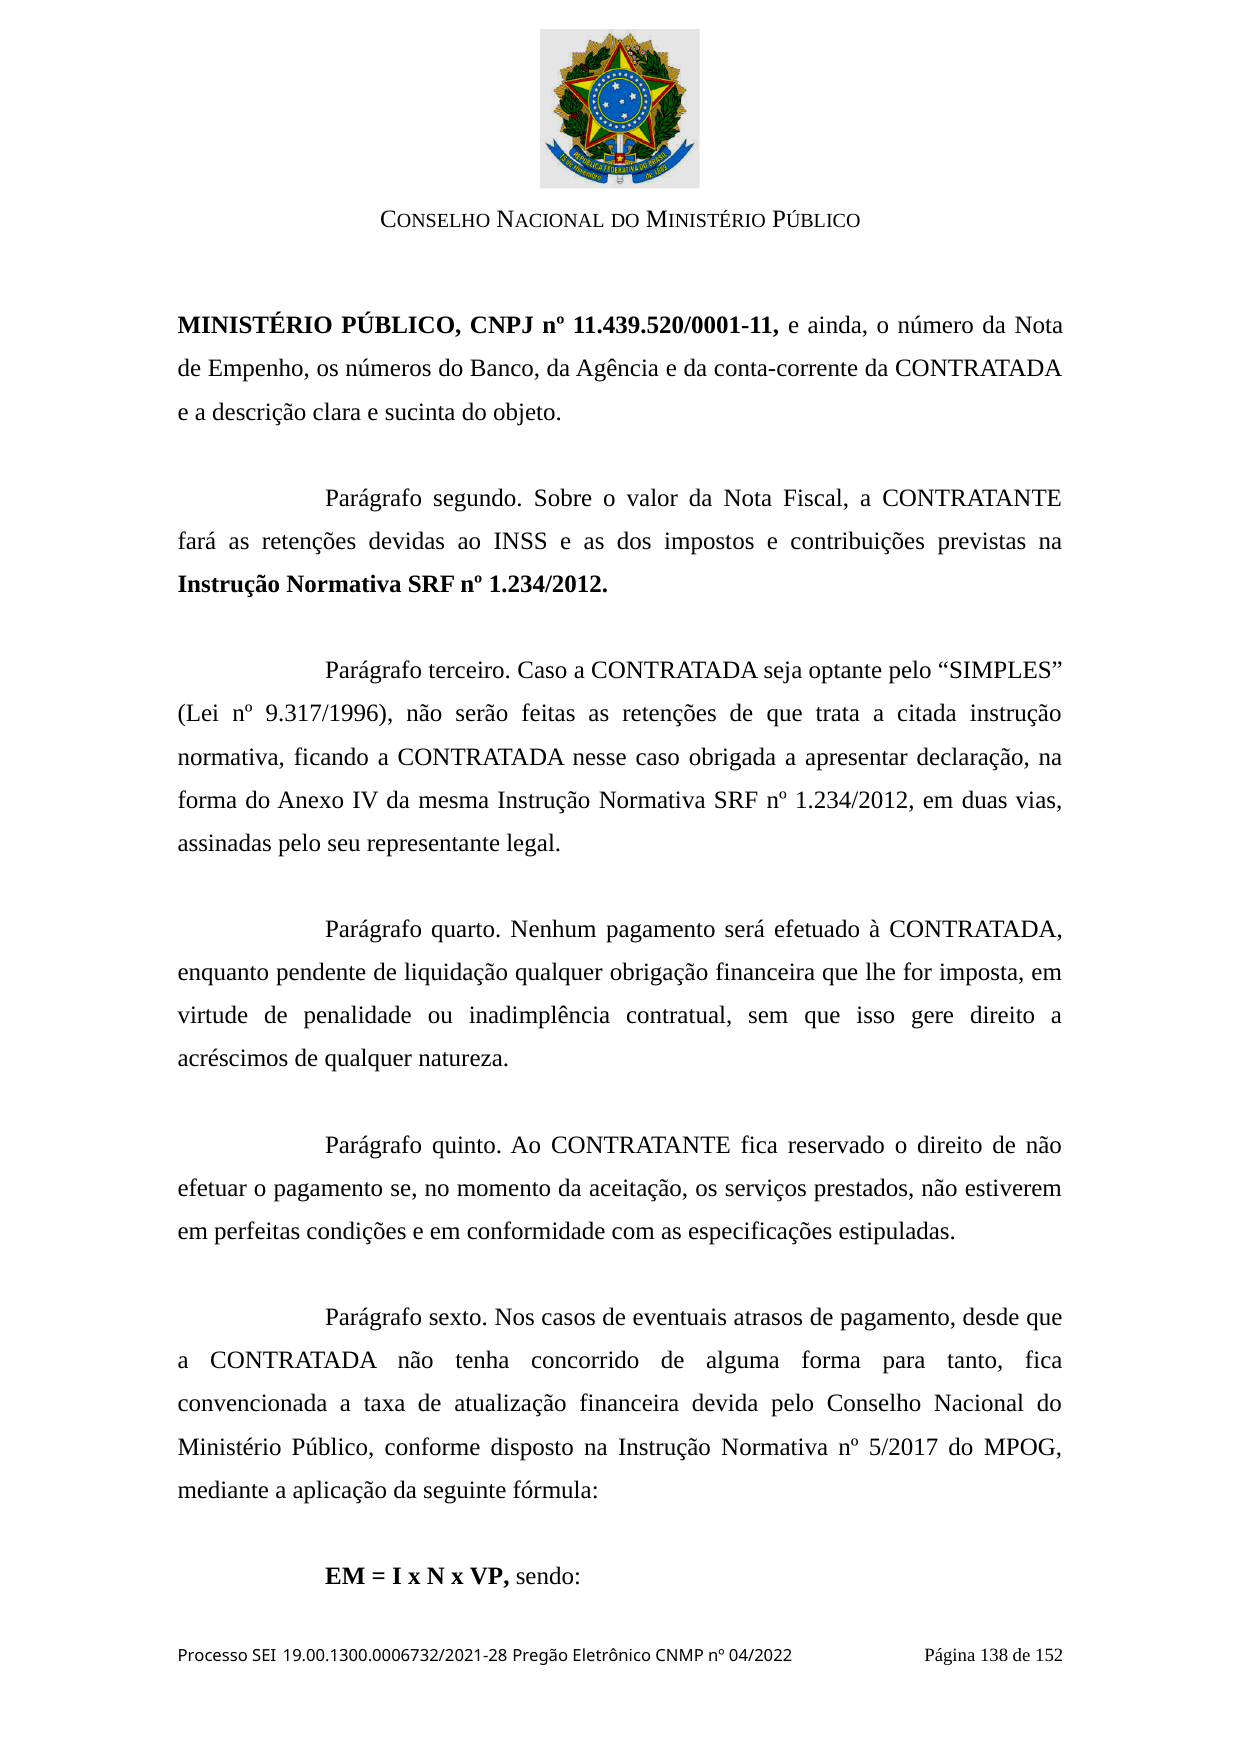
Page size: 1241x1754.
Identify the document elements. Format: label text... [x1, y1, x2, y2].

text Parágrafo sexto. Nos casos de eventuais atrasos de pagamento, desde que a CONTRATADA não tenha concorrido de alguma forma para tanto, fica convencionada a taxa de atualização financeira devida pelo Conselho Nacional do Ministério Público, conforme disposto na Instrução Normativa nº 5/2017 do MPOG, mediante a aplicação da seguinte fórmula: [177, 1302, 1063, 1503]
text Parágrafo quarto. Nenhum pagamento será efetuado à CONTRATADA, enquanto pendente de liquidação qualquer obrigação financeira que lhe for imposta, em virtude de penalidade ou inadimplência contratual, sem que isso gere direito a acréscimos de qualquer natureza. [177, 914, 1063, 1072]
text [177, 310, 1063, 425]
text EM = I x N x VP, sendo: [325, 1561, 1063, 1590]
text Parágrafo segundo. Sobre o valor da Nota Fiscal, a CONTRATANTE fará as retenções devidas ao INSS e as dos impostos e contribuições previstas na Instrução Normativa SRF nº 1.234/2012. [177, 483, 1063, 598]
text Parágrafo quinto. Ao CONTRATANTE fica reservado o direito de não efetuar o pagamento se, no momento da aceitação, os serviços prestados, não estiverem em perfeitas condições e em conformidade com as especificações estipuladas. [177, 1130, 1063, 1245]
text Parágrafo terceiro. Caso a CONTRATADA seja optante pelo “SIMPLES” (Lei nº 9.317/1996), não serão feitas as retenções de que trata a citada instrução normativa, ficando a CONTRATADA nesse caso obrigada a apresentar declaração, na forma do Anexo IV da mesma Instrução Normativa SRF nº 1.234/2012, em duas vias, assinadas pelo seu representante legal. [177, 655, 1063, 857]
